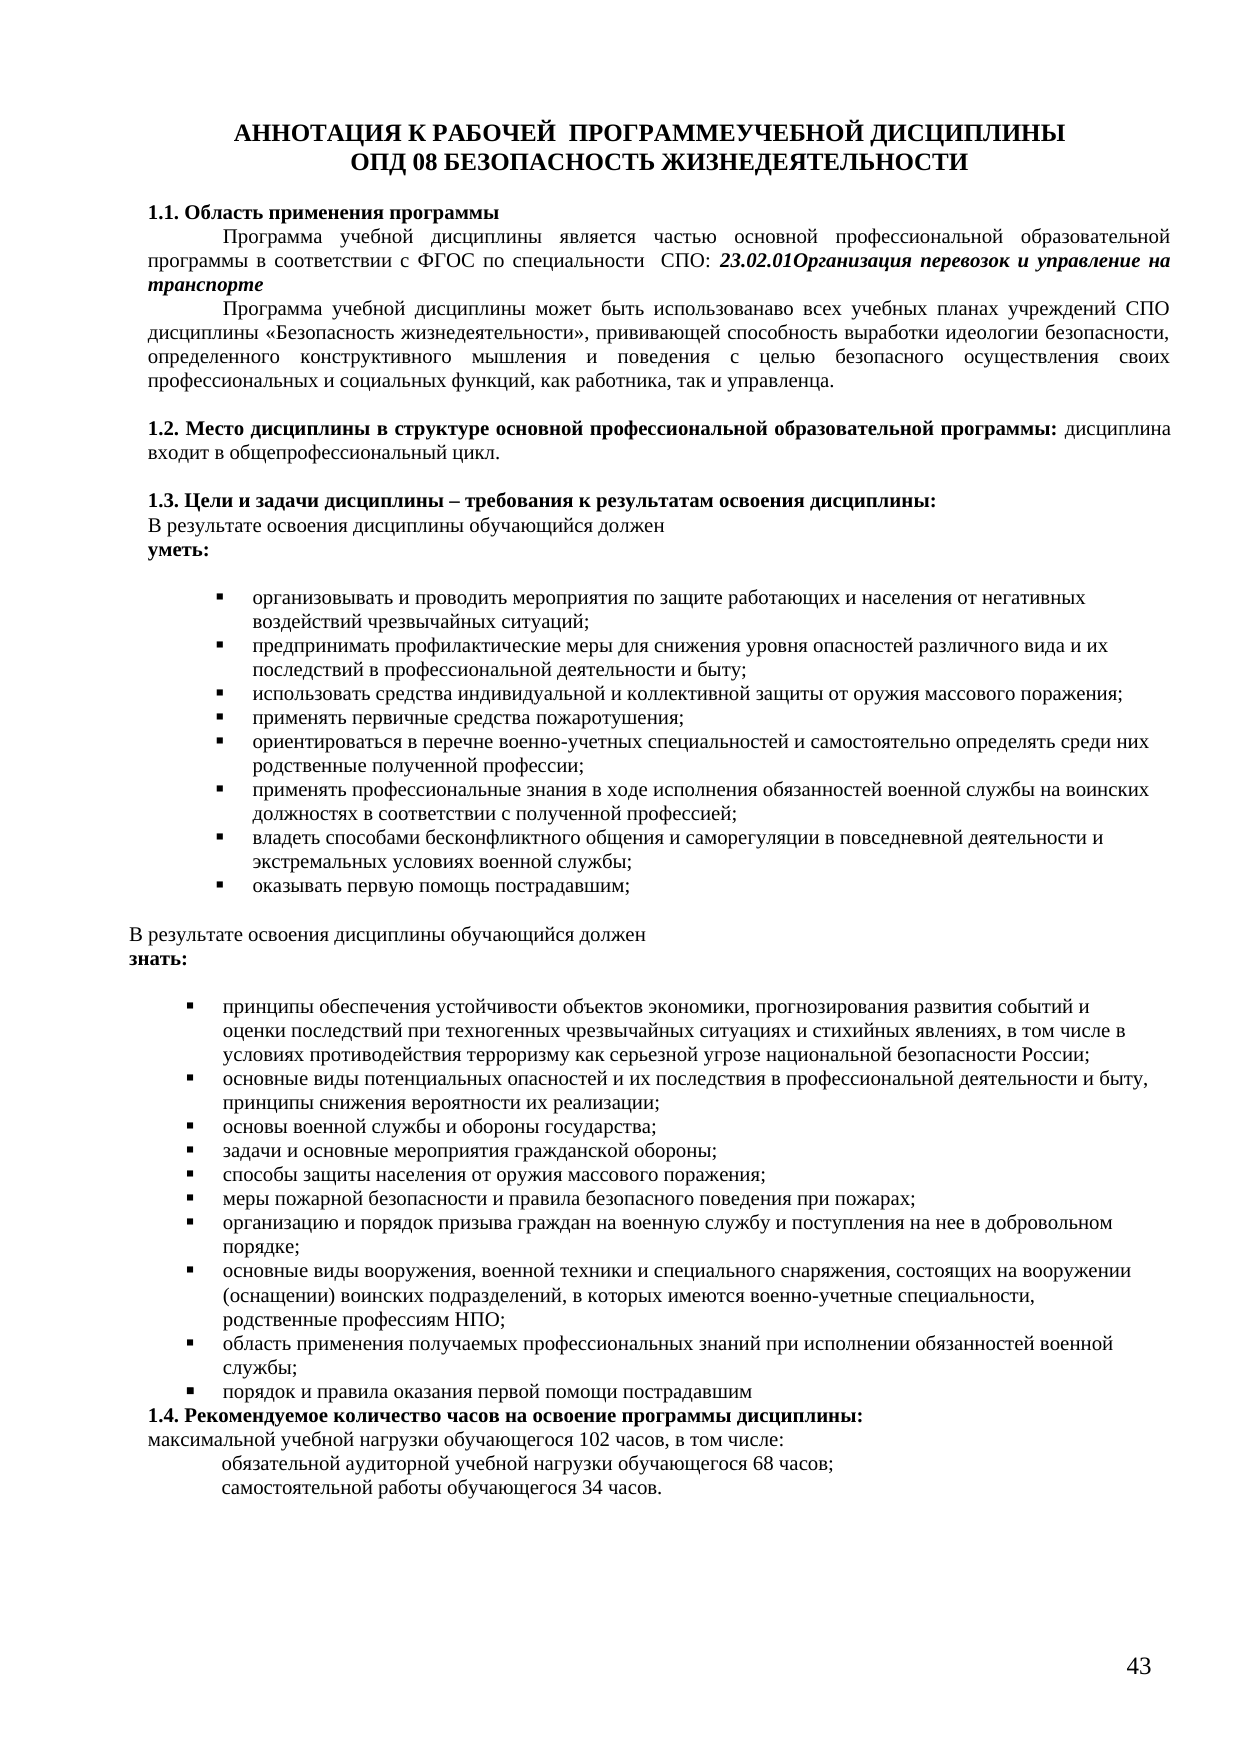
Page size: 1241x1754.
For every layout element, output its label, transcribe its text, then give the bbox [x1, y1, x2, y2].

text 1.3. Цели и задачи дисциплины – требования к результатам освоения дисциплины: [148, 488, 1152, 512]
text 1.2. Место дисциплины в структуре основной профессиональной образовательной программы: дисциплина входит в общепрофессиональный цикл. [148, 416, 1171, 464]
list владеть способами бесконфликтного общения и саморегуляции в повседневной деятельности и экстремальных условиях военной службы; [215, 825, 1152, 873]
list порядок и правила оказания первой помощи пострадавшим [185, 1379, 1152, 1403]
list основные виды потенциальных опасностей и их последствия в профессиональной деятельности и быту, принципы снижения вероятности их реализации; [185, 1066, 1152, 1114]
list организовывать и проводить мероприятия по защите работающих и населения от негативных воздействий чрезвычайных ситуаций; [215, 585, 1152, 633]
text знать: [129, 946, 1152, 970]
list применять первичные средства пожаротушения; [215, 705, 1152, 729]
list предпринимать профилактические меры для снижения уровня опасностей различного вида и их последствий в профессиональной деятельности и быту; [215, 633, 1152, 681]
text В результате освоения дисциплины обучающийся должен [148, 512, 1152, 537]
text Программа учебной дисциплины может быть использованаво всех учебных планах учреждений СПО дисциплины «Безопасность жизнедеятельности», прививающей способность выработки идеологии безопасности, определенного конструктивного мышления и поведения с целью безопасного осуществления своих профессиональных и социальных функций, как работника, так и управленца. [148, 296, 1171, 392]
list основы военной службы и обороны государства; [185, 1114, 1152, 1138]
text обязательной аудиторной учебной нагрузки обучающегося 68 часов; [221, 1451, 1152, 1475]
text 1.4. Рекомендуемое количество часов на освоение программы дисциплины: [148, 1403, 1152, 1427]
list применять профессиональные знания в ходе исполнения обязанностей военной службы на воинских должностях в соответствии с полученной профессией; [215, 777, 1152, 825]
list организацию и порядок призыва граждан на военную службу и поступления на нее в добровольном порядке; [185, 1210, 1152, 1258]
text ОПД 08 БЕЗОПАСНОСТЬ ЖИЗНЕДЕЯТЕЛЬНОСТИ [148, 147, 1171, 176]
list ориентироваться в перечне военно-учетных специальностей и самостоятельно определять среди них родственные полученной профессии; [215, 729, 1152, 777]
text 1.1. Область применения программы [148, 200, 1171, 224]
list принципы обеспечения устойчивости объектов экономики, прогнозирования развития событий и оценки последствий при техногенных чрезвычайных ситуациях и стихийных явлениях, в том числе в условиях противодействия терроризму как серьезной угрозе национальной безопасности России; [185, 994, 1152, 1066]
list задачи и основные мероприятия гражданской обороны; [185, 1138, 1152, 1162]
text самостоятельной работы обучающегося 34 часов. [221, 1475, 1152, 1499]
list способы защиты населения от оружия массового поражения; [185, 1162, 1152, 1186]
text АННОТАЦИЯ К РАБОЧЕЙ ПРОГРАММЕУЧЕБНОЙ ДИСЦИПЛИНЫ [148, 118, 1152, 147]
text Программа учебной дисциплины является частью основной профессиональной образовательной программы в соответствии с ФГОС по специальности СПО: 23.02.01Организация перевозок и управление на транспорте [148, 224, 1171, 296]
list область применения получаемых профессиональных знаний при исполнении обязанностей военной службы; [185, 1331, 1152, 1379]
list оказывать первую помощь пострадавшим; [215, 873, 1152, 897]
list меры пожарной безопасности и правила безопасного поведения при пожарах; [185, 1186, 1152, 1210]
text уметь: [148, 537, 1152, 561]
text максимальной учебной нагрузки обучающегося 102 часов, в том числе: [148, 1427, 1152, 1451]
list основные виды вооружения, военной техники и специального снаряжения, состоящих на вооружении (оснащении) воинских подразделений, в которых имеются военно-учетные специальности, родственные профессиям НПО; [185, 1258, 1152, 1331]
text В результате освоения дисциплины обучающийся должен [129, 922, 1152, 946]
list использовать средства индивидуальной и коллективной защиты от оружия массового поражения; [215, 681, 1152, 705]
